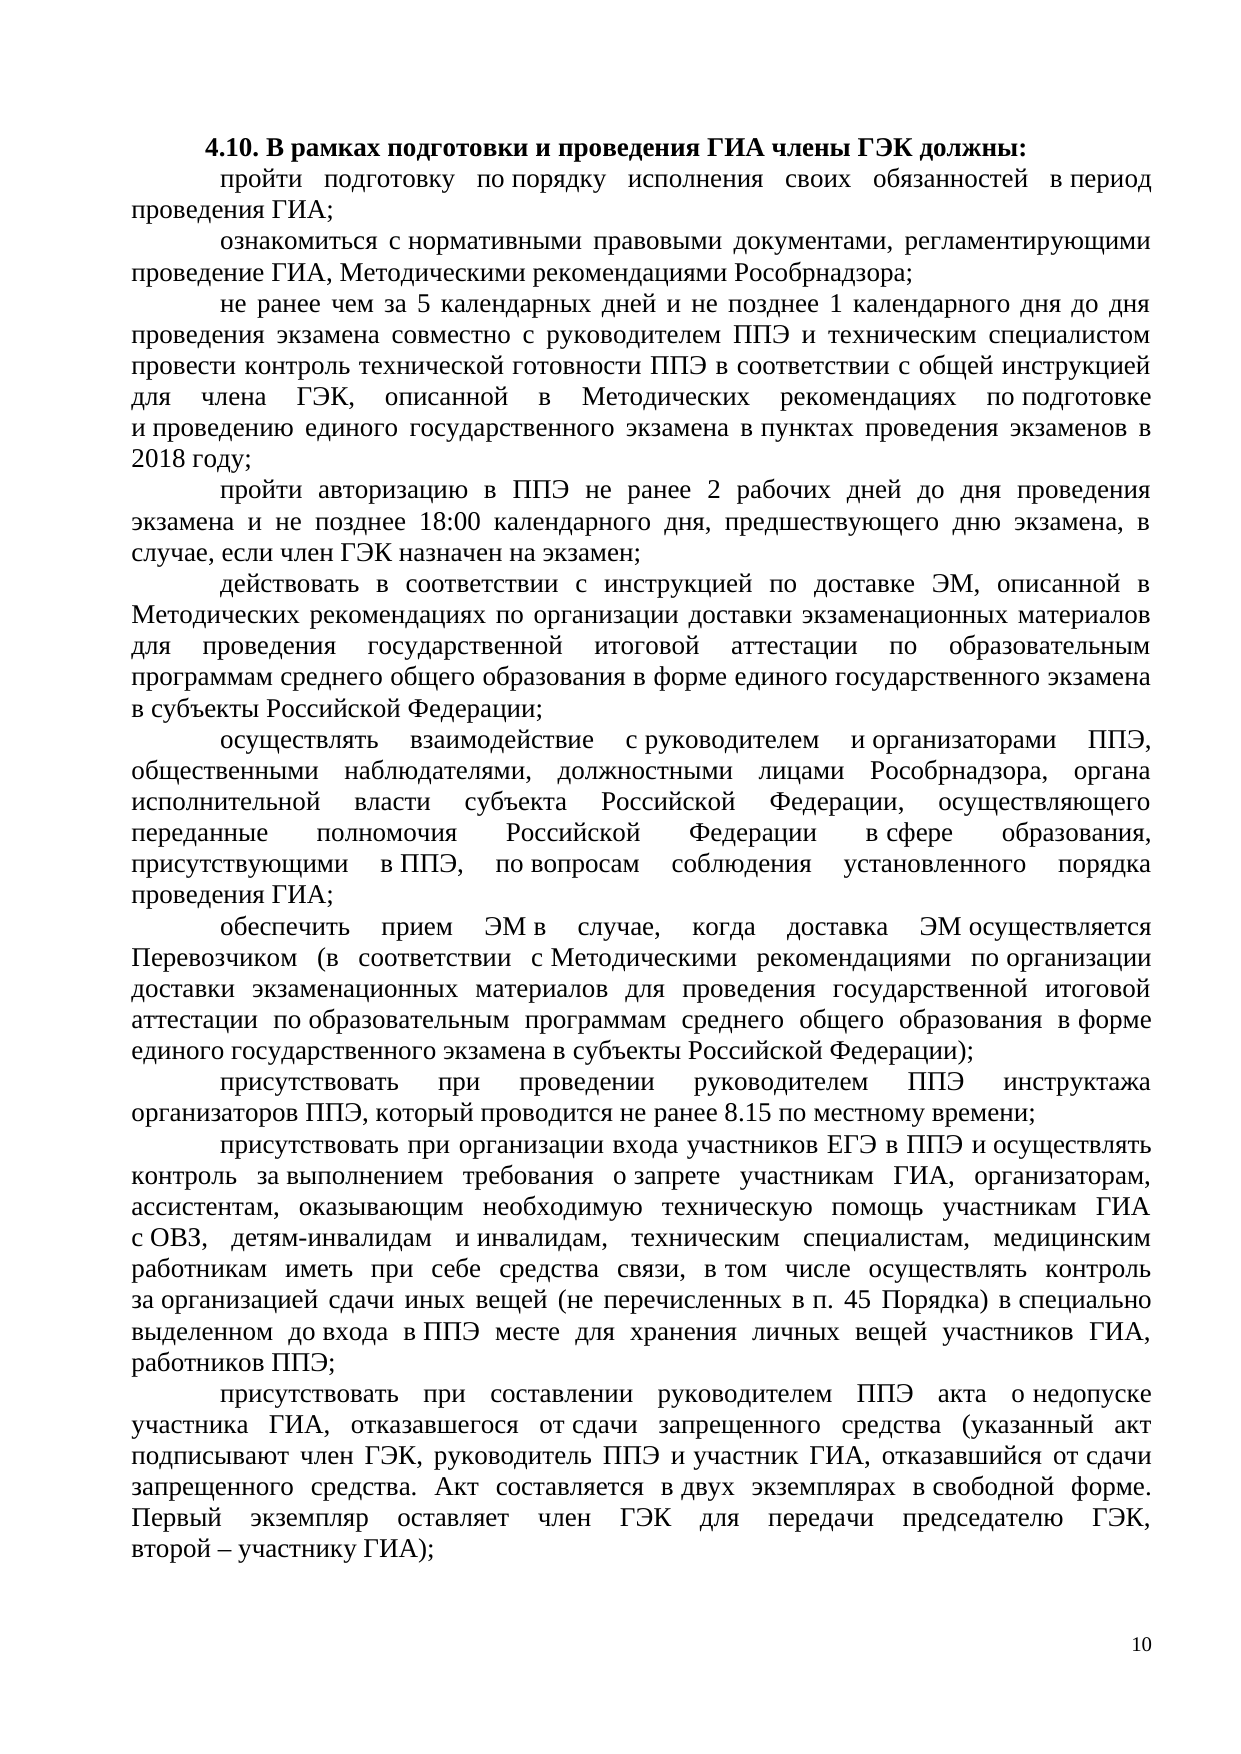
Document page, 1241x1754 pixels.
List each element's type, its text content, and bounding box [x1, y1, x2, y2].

text присутствовать при организации входа участников ЕГЭ в ППЭ и осуществлять контроль за выполнением требования о запрете участникам ГИА, организаторам, ассистентам, оказывающим необходимую техническую помощь участникам ГИА с ОВЗ, детям-инвалидам и инвалидам, техническим специалистам, медицинским работникам иметь при себе средства связи, в том числе осуществлять контроль за организацией сдачи иных вещей (не перечисленных в п. 45 Порядка) в специально выделенном до входа в ППЭ месте для хранения личных вещей участников ГИА, работников ППЭ; [131, 1128, 1152, 1377]
text пройти подготовку по порядку исполнения своих обязанностей в период проведения ГИА; [131, 162, 1152, 224]
list присутствовать при проведении руководителем ППЭ инструктажа организаторов ППЭ, который проводится не ранее 8.15 по местному времени; [131, 1065, 1152, 1128]
text не ранее чем за 5 календарных дней и не позднее 1 календарного дня до дня проведения экзамена совместно с руководителем ППЭ и техническим специалистом провести контроль технической готовности ППЭ в соответствии с общей инструкцией для члена ГЭК, описанной в Методических рекомендациях по подготовке и проведению единого государственного экзамена в пунктах проведения экзаменов в 2018 году; [131, 287, 1152, 474]
list обеспечить прием ЭМ в случае, когда доставка ЭМ осуществляется Перевозчиком (в соответствии с Методическими рекомендациями по организации доставки экзаменационных материалов для проведения государственной итоговой аттестации по образовательным программам среднего общего образования в форме единого государственного экзамена в субъекты Российской Федерации); [131, 910, 1152, 1065]
text присутствовать при составлении руководителем ППЭ акта о недопуске участника ГИА, отказавшегося от сдачи запрещенного средства (указанный акт подписывают член ГЭК, руководитель ППЭ и участник ГИА, отказавшийся от сдачи запрещенного средства. Акт составляется в двух экземплярах в свободной форме. Первый экземпляр оставляет член ГЭК для передачи председателю ГЭК, второй – участнику ГИА); [131, 1377, 1152, 1564]
text 4.10. В рамках подготовки и проведения ГИА члены ГЭК должны: [131, 131, 1152, 162]
list осуществлять взаимодействие с руководителем и организаторами ППЭ, общественными наблюдателями, должностными лицами Рособрнадзора, органа исполнительной власти субъекта Российской Федерации, осуществляющего переданные полномочия Российской Федерации в сфере образования, присутствующими в ППЭ, по вопросам соблюдения установленного порядка проведения ГИА; [131, 723, 1152, 910]
text ознакомиться с нормативными правовыми документами, регламентирующими проведение ГИА, Методическими рекомендациями Рособрнадзора; [131, 224, 1152, 287]
text действовать в соответствии с инструкцией по доставке ЭМ, описанной в Методических рекомендациях по организации доставки экзаменационных материалов для проведения государственной итоговой аттестации по образовательным программам среднего общего образования в форме единого государственного экзамена в субъекты Российской Федерации; [131, 567, 1152, 723]
text пройти авторизацию в ППЭ не ранее 2 рабочих дней до дня проведения экзамена и не позднее 18:00 календарного дня, предшествующего дню экзамена, в случае, если член ГЭК назначен на экзамен; [131, 474, 1152, 567]
